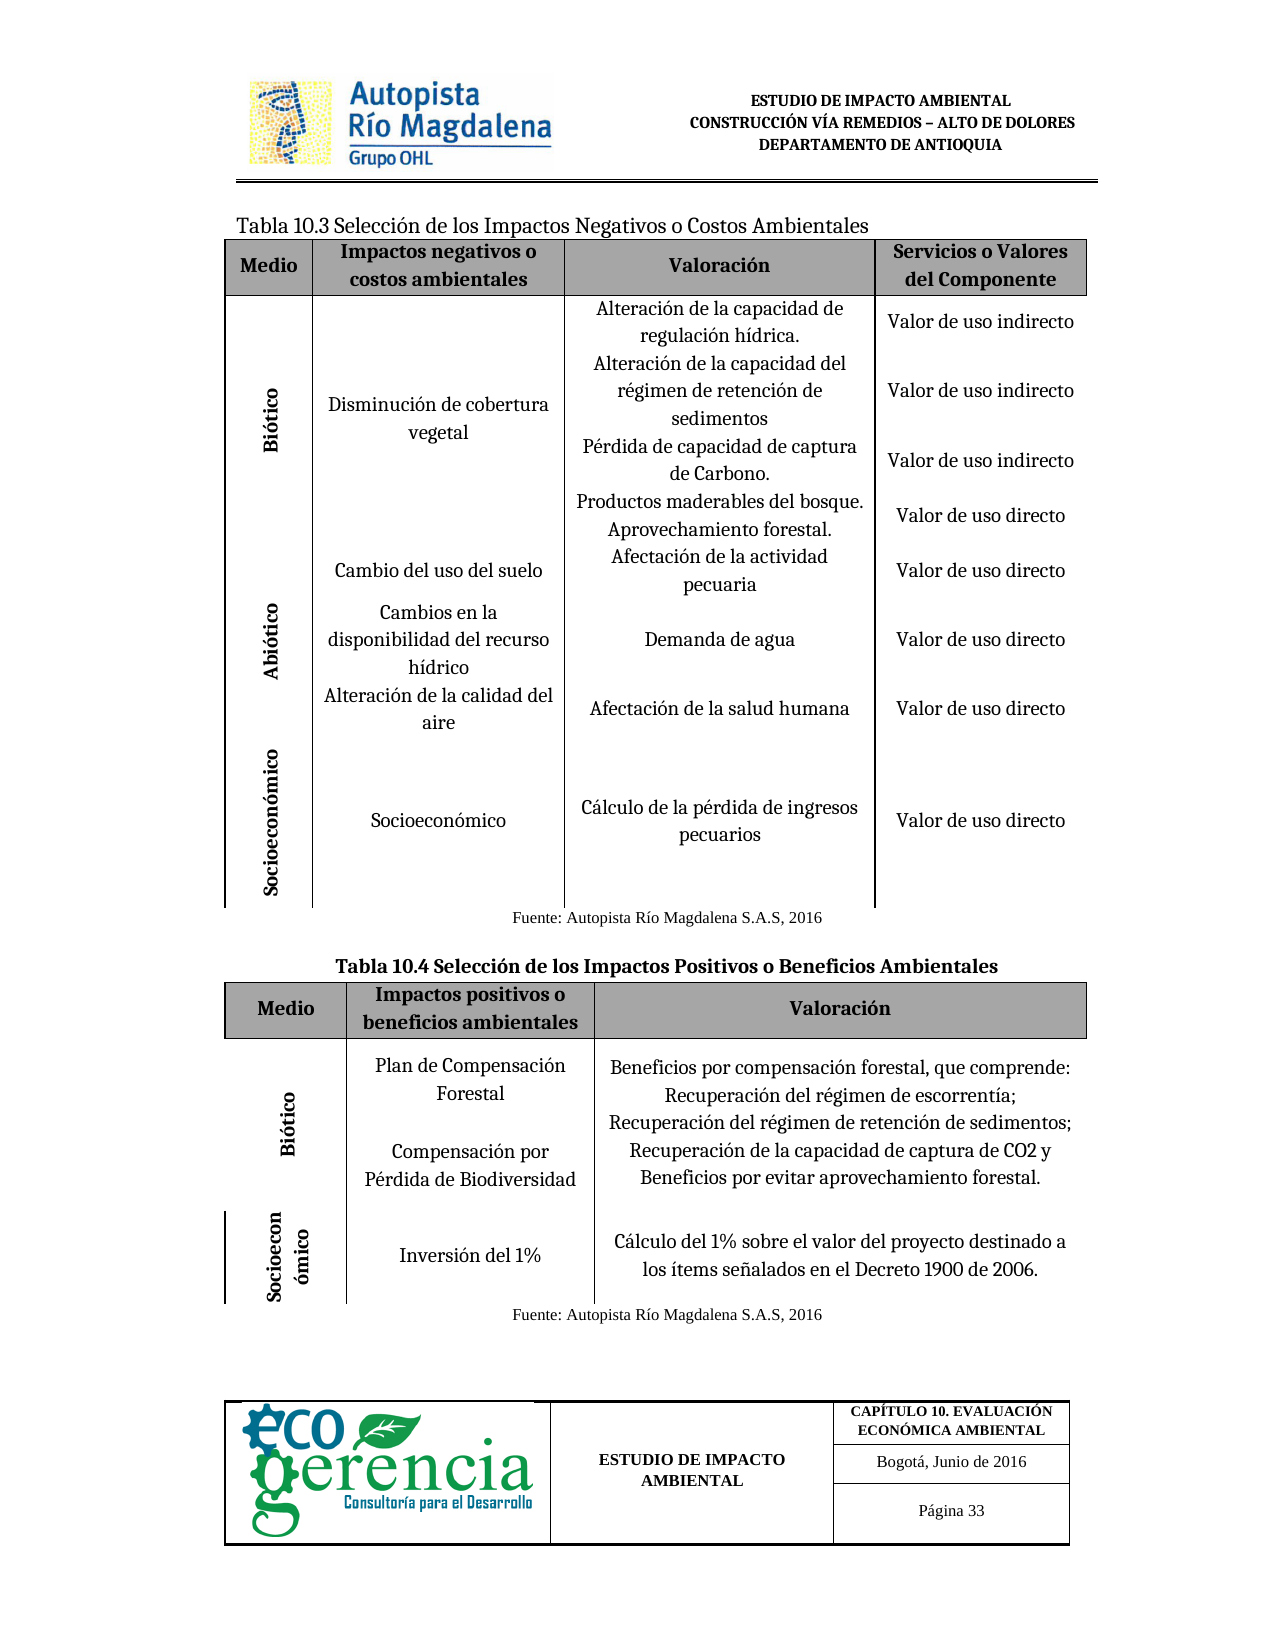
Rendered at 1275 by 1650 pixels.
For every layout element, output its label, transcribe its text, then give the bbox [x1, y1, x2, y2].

table_cell Valor de uso directo [876, 490, 1087, 545]
table_cell Abiótico [226, 545, 312, 738]
table_cell Productos maderables del bosque. Aprovechamiento forestal. [565, 490, 874, 545]
table_cell Alteración de la capacidad del régimen de retención de sedimentos [565, 352, 874, 434]
table_cell Socioeconómico [226, 1211, 346, 1304]
table_header Medio [226, 983, 346, 1038]
table_cell Valor de uso indirecto [876, 352, 1087, 434]
table_cell Afectación de la salud humana [565, 683, 874, 738]
table_cell Compensación por Pérdida de Biodiversidad [347, 1124, 594, 1211]
text Fuente: Autopista Río Magdalena S.A.S, 2016 [236, 1304, 1098, 1323]
table_cell Afectación de la actividad pecuaria [565, 545, 874, 600]
table_cell Cambio del uso del suelo [313, 545, 564, 600]
table_cell Valor de uso directo [876, 683, 1087, 738]
table_cell Pérdida de capacidad de captura de Carbono. [565, 435, 874, 490]
table_cell Beneficios por compensación forestal, que comprende: Recuperación del régimen de escorrentía; Recuperación del régimen de retención de sedimentos; Recuperación de la capacidad de captura de CO2 y Beneficios por evitar aprovechamiento forestal. [595, 1039, 1087, 1211]
table_cell Demanda de agua [565, 600, 874, 683]
text Fuente: Autopista Río Magdalena S.A.S, 2016 [236, 908, 1098, 927]
table_header Medio [226, 240, 312, 295]
table_header Impactos negativos o costos ambientales [313, 240, 564, 295]
table_header Valoración [595, 983, 1086, 1038]
picture [247, 73, 555, 172]
table_header Valoración [565, 240, 874, 295]
table_cell Valor de uso directo [876, 739, 1087, 908]
table_cell Cambios en la disponibilidad del recurso hídrico [313, 600, 564, 683]
table_cell Alteración de la calidad del aire [313, 683, 564, 738]
table_cell Valor de uso directo [876, 545, 1087, 600]
table_cell Plan de Compensación Forestal [347, 1039, 594, 1124]
table_header Servicios o Valores del Componente [876, 240, 1086, 295]
table_cell Cálculo de la pérdida de ingresos pecuarios [565, 739, 874, 908]
table_cell Disminución de cobertura vegetal [313, 296, 564, 545]
table_cell Inversión del 1% [347, 1211, 594, 1304]
table_cell Socioeconómico [313, 739, 564, 908]
table_cell Cálculo del 1% sobre el valor del proyecto destinado a los ítems señalados en el Decreto 1900 de 2006. [595, 1211, 1087, 1304]
table_cell Valor de uso indirecto [876, 296, 1087, 352]
table_cell Biótico [225, 1039, 346, 1211]
picture [241, 1402, 534, 1538]
table_cell Biótico [226, 296, 312, 545]
table_cell Valor de uso indirecto [876, 435, 1087, 490]
table_cell Alteración de la capacidad de regulación hídrica. [565, 296, 874, 352]
text Tabla 10.4 Selección de los Impactos Positivos o Beneficios Ambientales [236, 954, 1098, 978]
table_cell Valor de uso directo [876, 600, 1087, 683]
table_header Impactos positivos o beneficios ambientales [347, 983, 594, 1038]
table_cell Socioeconómico [226, 739, 312, 908]
